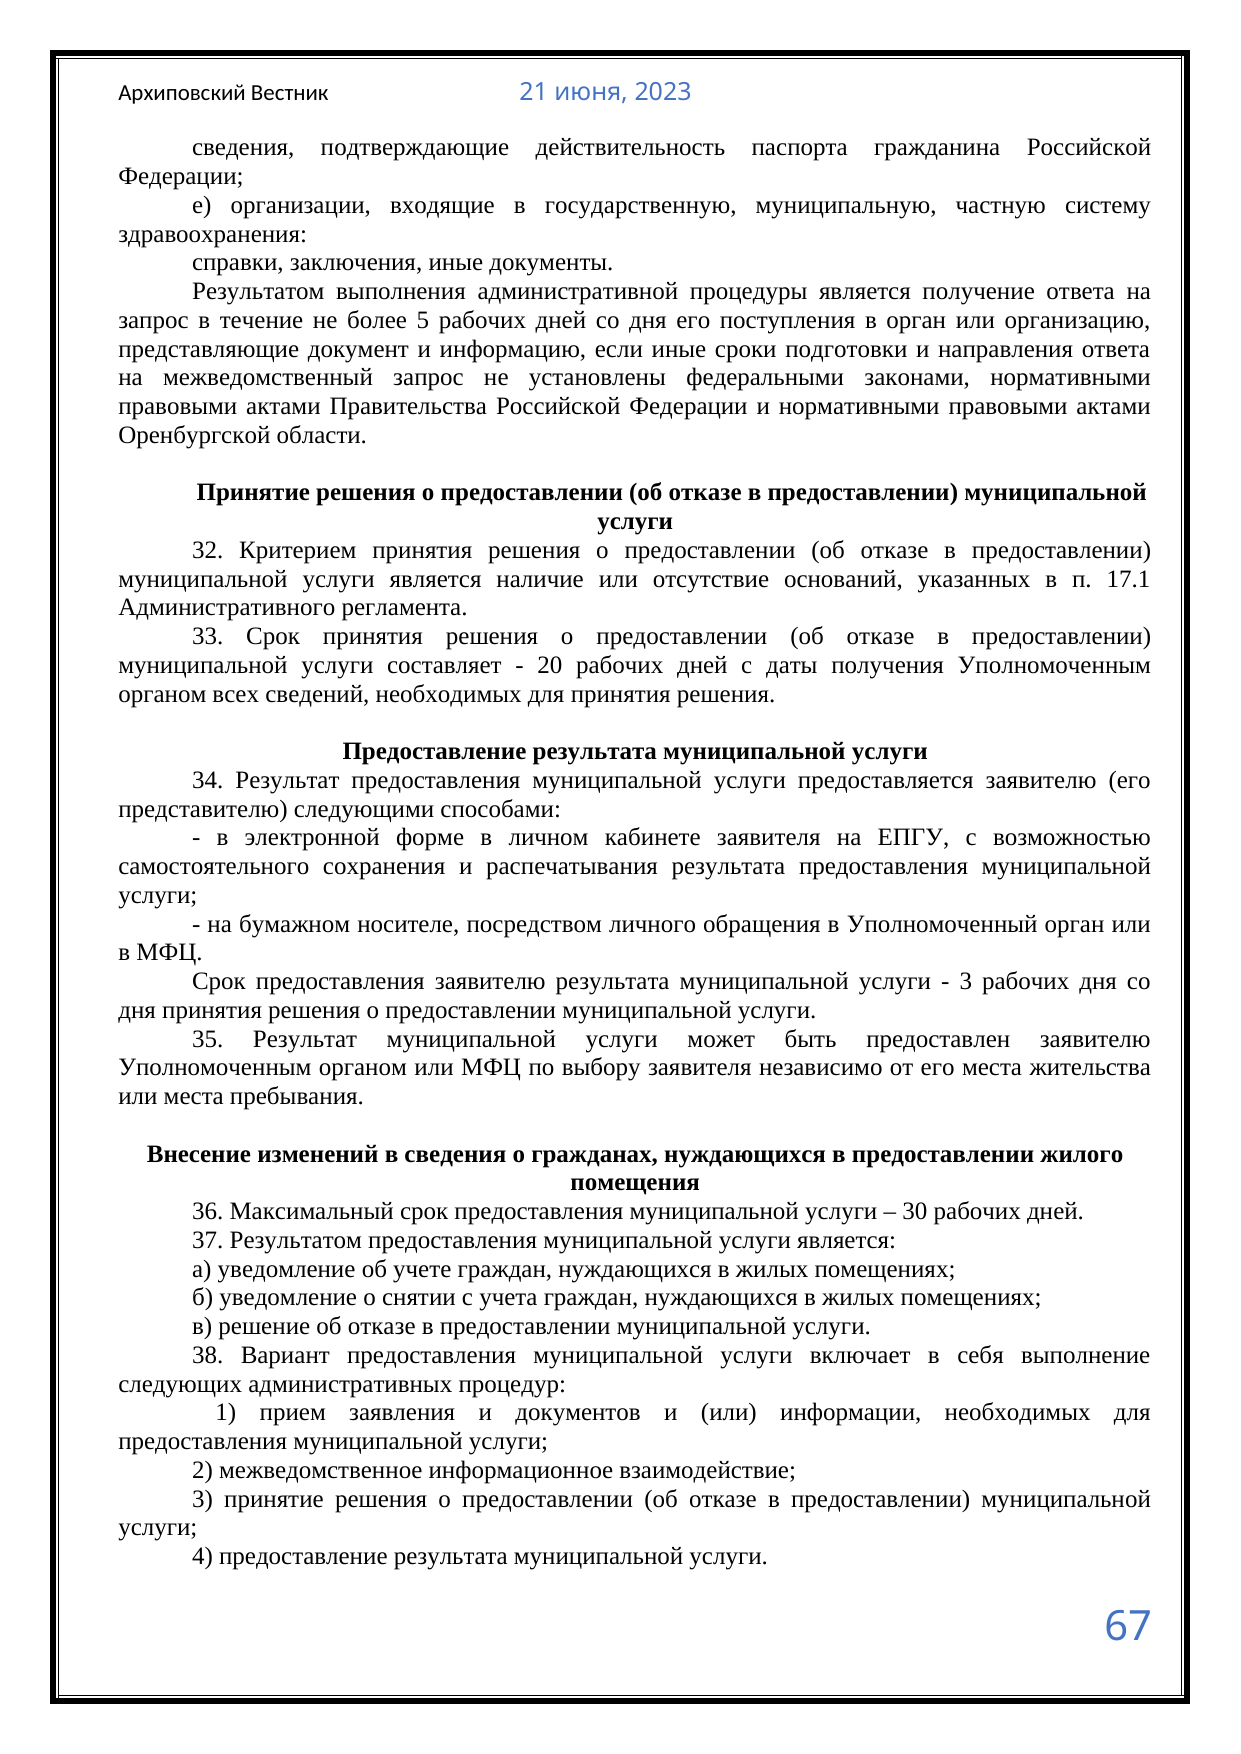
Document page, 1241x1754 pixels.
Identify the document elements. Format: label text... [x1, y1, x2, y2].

text Внесение изменений в сведения о гражданах, нуждающихся в предоставлении жилого помещения [118, 1139, 1152, 1196]
text 2) межведомственное информационное взаимодействие; [118, 1455, 1152, 1484]
text Принятие решения о предоставлении (об отказе в предоставлении) муниципальной услуги [118, 477, 1152, 535]
text Срок предоставления заявителю результата муниципальной услуги - 3 рабочих дня со дня принятия решения о предоставлении муниципальной услуги. [118, 966, 1152, 1024]
text справки, заключения, иные документы. [118, 247, 1152, 276]
text б) уведомление о снятии с учета граждан, нуждающихся в жилых помещениях; [118, 1282, 1152, 1311]
text сведения, подтверждающие действительность паспорта гражданина Российской Федерации; [118, 132, 1152, 190]
text 37. Результатом предоставления муниципальной услуги является: [118, 1225, 1152, 1254]
text 32. Критерием принятия решения о предоставлении (об отказе в предоставлении) муниципальной услуги является наличие или отсутствие оснований, указанных в п. 17.1 Административного регламента. [118, 535, 1152, 621]
text 1) прием заявления и документов и (или) информации, необходимых для предоставления муниципальной услуги; [118, 1397, 1152, 1455]
text 33. Срок принятия решения о предоставлении (об отказе в предоставлении) муниципальной услуги составляет - 20 рабочих дней с даты получения Уполномоченным органом всех сведений, необходимых для принятия решения. [118, 621, 1152, 707]
text - в электронной форме в личном кабинете заявителя на ЕПГУ, с возможностью самостоятельного сохранения и распечатывания результата предоставления муниципальной услуги; [118, 822, 1152, 909]
text 36. Максимальный срок предоставления муниципальной услуги – 30 рабочих дней. [118, 1196, 1152, 1225]
text 35. Результат муниципальной услуги может быть предоставлен заявителю Уполномоченным органом или МФЦ по выбору заявителя независимо от его места жительства или места пребывания. [118, 1024, 1152, 1110]
text Результатом выполнения административной процедуры является получение ответа на запрос в течение не более 5 рабочих дней со дня его поступления в орган или организацию, представляющие документ и информацию, если иные сроки подготовки и направления ответа на межведомственный запрос не установлены федеральными законами, нормативными правовыми актами Правительства Российской Федерации и нормативными правовыми актами Оренбургской области. [118, 276, 1152, 449]
text Предоставление результата муниципальной услуги [118, 736, 1152, 765]
text а) уведомление об учете граждан, нуждающихся в жилых помещениях; [118, 1254, 1152, 1282]
text в) решение об отказе в предоставлении муниципальной услуги. [118, 1311, 1152, 1340]
text 4) предоставление результата муниципальной услуги. [118, 1541, 1152, 1570]
text 3) принятие решения о предоставлении (об отказе в предоставлении) муниципальной услуги; [118, 1484, 1152, 1541]
text - на бумажном носителе, посредством личного обращения в Уполномоченный орган или в МФЦ. [118, 909, 1152, 966]
text е) организации, входящие в государственную, муниципальную, частную систему здравоохранения: [118, 190, 1152, 247]
text 34. Результат предоставления муниципальной услуги предоставляется заявителю (его представителю) следующими способами: [118, 765, 1152, 822]
text 38. Вариант предоставления муниципальной услуги включает в себя выполнение следующих административных процедур: [118, 1340, 1152, 1397]
